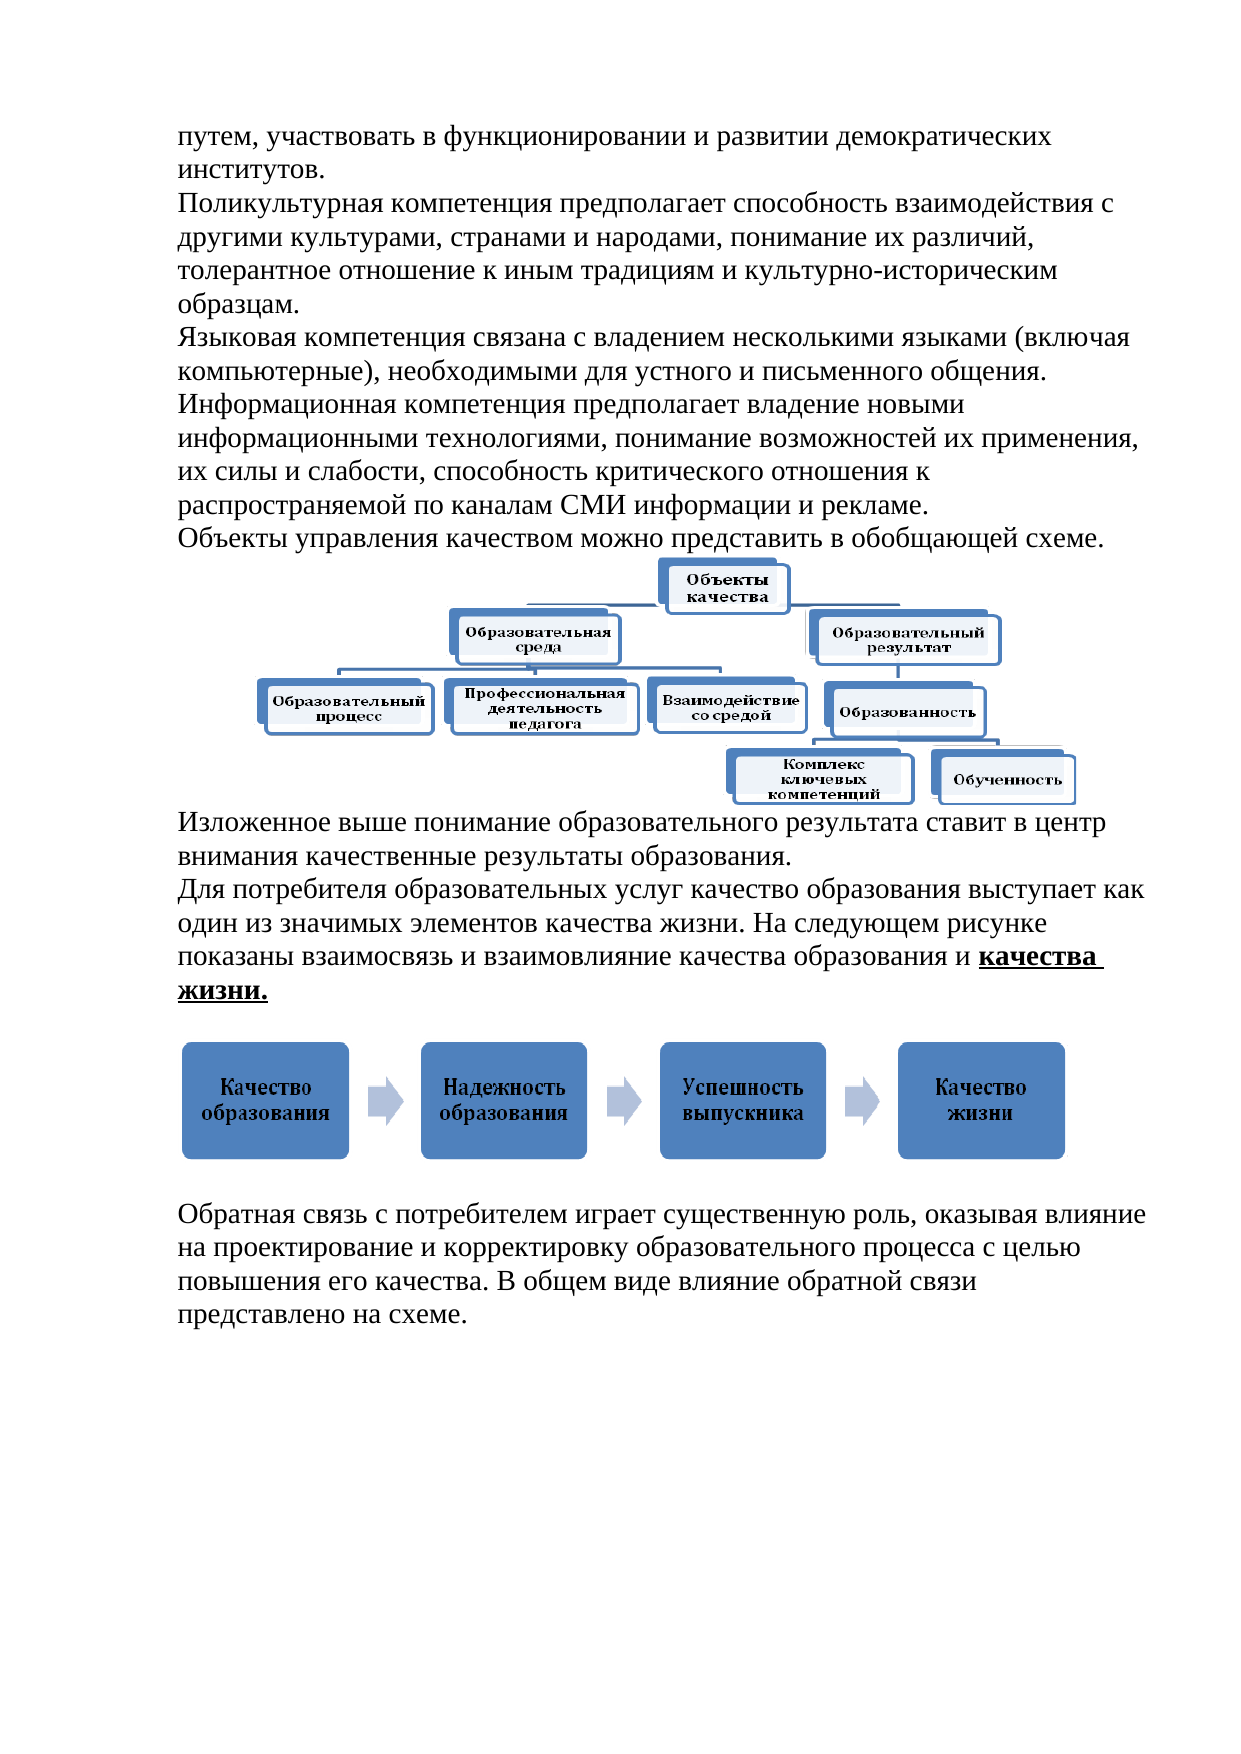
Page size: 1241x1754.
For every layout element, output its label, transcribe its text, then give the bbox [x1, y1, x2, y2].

text Для потребителя образовательных услуг качество образования выступает как один из значимых элементов качества жизни. На следующем рисунке показаны взаимосвязь и взаимовлияние качества образования и качества жизни. [177, 871, 1152, 1005]
text Поликультурная компетенция предполагает способность взаимодействия с другими культурами, странами и народами, понимание их различий, толерантное отношение к иным традициям и культурно-историческим образцам. [177, 185, 1152, 319]
text Информационная компетенция предполагает владение новыми информационными технологиями, понимание возможностей их применения, их силы и слабости, способность критического отношения к распространяемой по каналам СМИ информации и рекламе. [177, 386, 1152, 521]
text Изложенное выше понимание образовательного результата ставит в центр внимания качественные результаты образования. [177, 804, 1152, 871]
text Обратная связь с потребителем играет существенную роль, оказывая влияние на проектирование и корректировку образовательного процесса с целью повышения его качества. В общем виде влияние обратной связи представлено на схеме. [177, 1196, 1152, 1330]
text Языковая компетенция связана с владением несколькими языками (включая компьютерные), необходимыми для устного и письменного общения. [177, 319, 1152, 386]
picture [177, 1038, 1068, 1163]
picture [252, 554, 1077, 805]
text Объекты управления качеством можно представить в обобщающей схеме. [177, 521, 1152, 554]
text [177, 118, 1152, 185]
